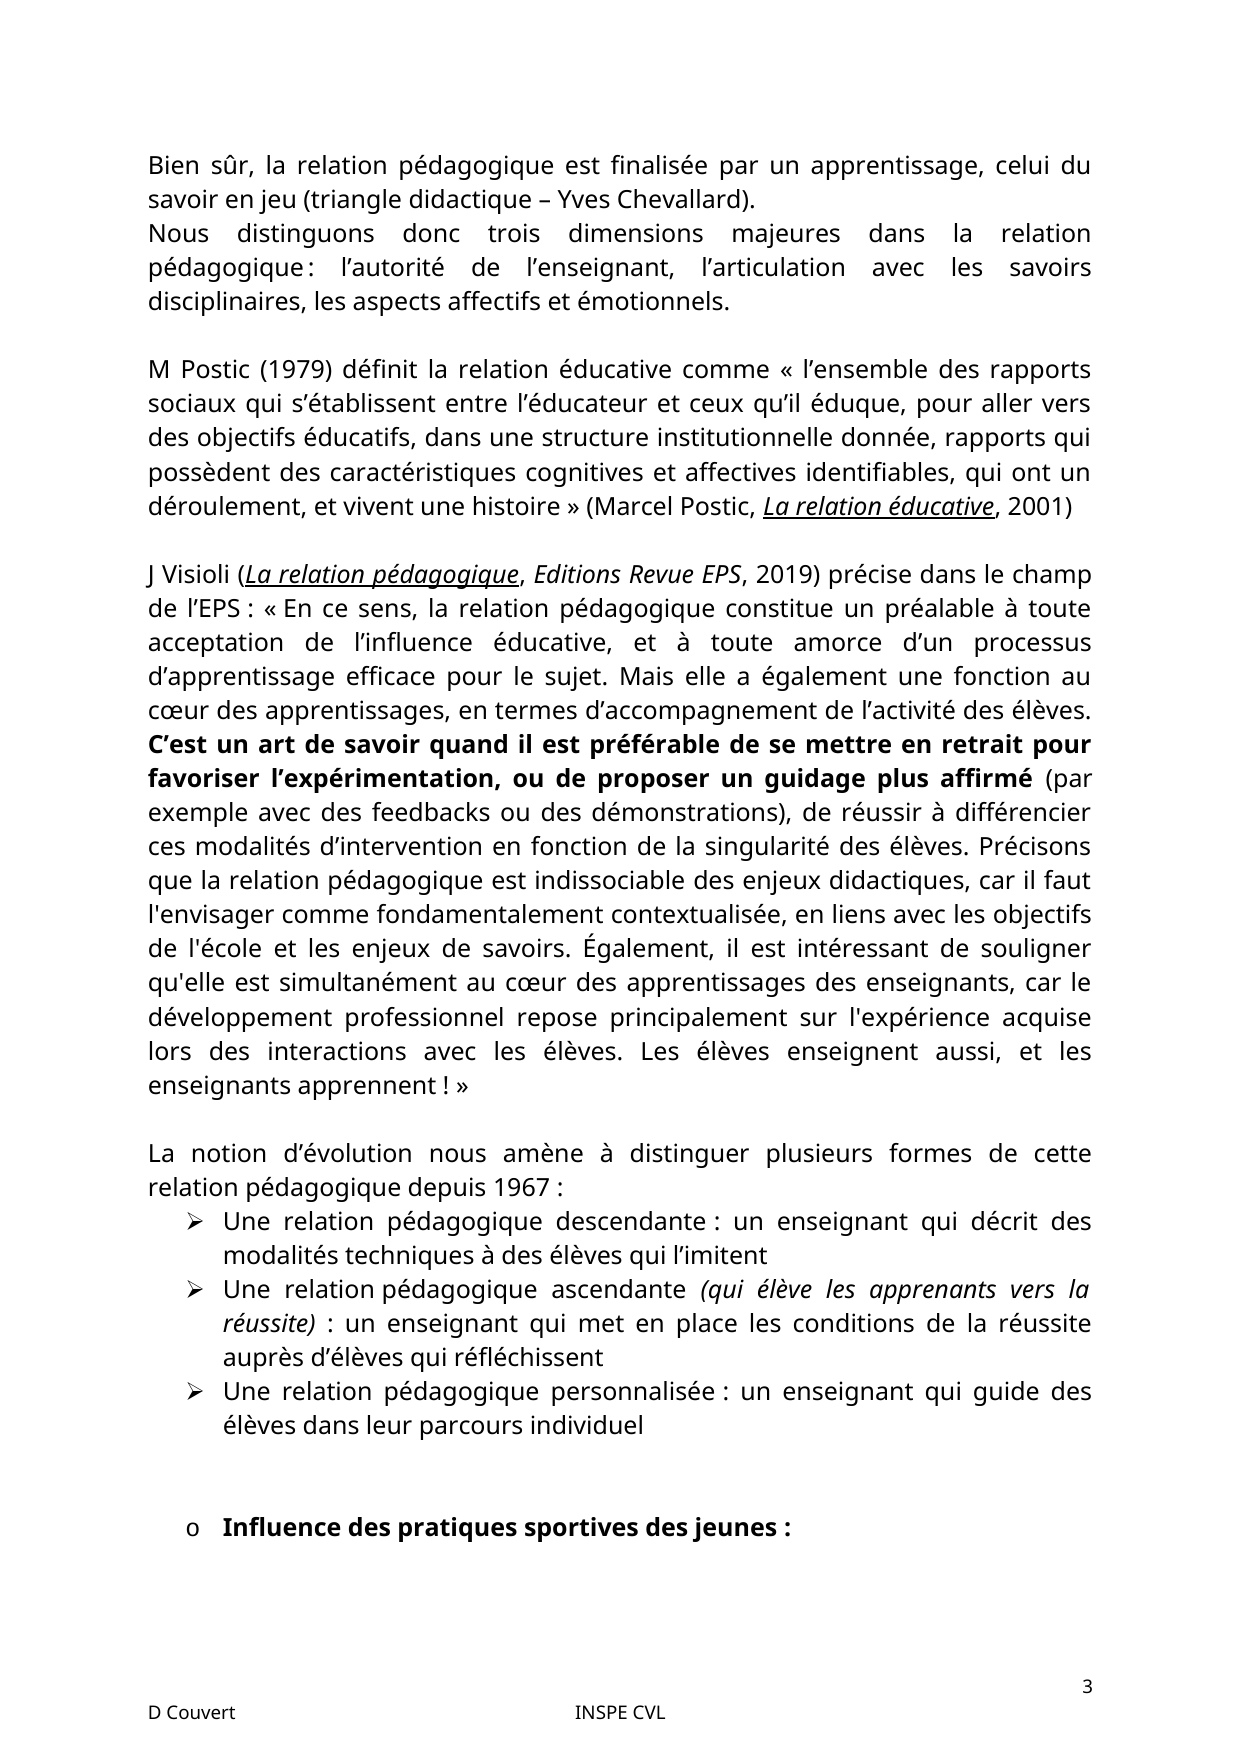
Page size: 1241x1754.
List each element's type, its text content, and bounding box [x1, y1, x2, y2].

list Une relation pédagogique descendante : un enseignant qui décrit des modalités techniques à des élèves qui l’imitent [185, 1203, 1093, 1272]
text M Postic (1979) définit la relation éducative comme « l’ensemble des rapports sociaux qui s’établissent entre l’éducateur et ceux qu’il éduque, pour aller vers des objectifs éducatifs, dans une structure institutionnelle donnée, rapports qui possèdent des caractéristiques cognitives et affectives identifiables, qui ont un déroulement, et vivent une histoire » (Marcel Postic, La relation éducative, 2001) [148, 352, 1093, 522]
list Une relation pédagogique ascendante (qui élève les apprenants vers la réussite) : un enseignant qui met en place les conditions de la réussite auprès d’élèves qui réfléchissent [185, 1272, 1093, 1374]
list Une relation pédagogique personnalisée : un enseignant qui guide des élèves dans leur parcours individuel [185, 1374, 1093, 1442]
text J Visioli (La relation pédagogique, Editions Revue EPS, 2019) précise dans le champ de l’EPS : « En ce sens, la relation pédagogique constitue un préalable à toute acceptation de l’influence éducative, et à toute amorce d’un processus d’apprentissage efficace pour le sujet. Mais elle a également une fonction au cœur des apprentissages, en termes d’accompagnement de l’activité des élèves. C’est un art de savoir quand il est préférable de se mettre en retrait pour favoriser l’expérimentation, ou de proposer un guidage plus affirmé (par exemple avec des feedbacks ou des démonstrations), de réussir à différencier ces modalités d’intervention en fonction de la singularité des élèves. Précisons que la relation pédagogique est indissociable des enjeux didactiques, car il faut l'envisager comme fondamentalement contextualisée, en liens avec les objectifs de l'école et les enjeux de savoirs. Également, il est intéressant de souligner qu'elle est simultanément au cœur des apprentissages des enseignants, car le développement professionnel repose principalement sur l'expérience acquise lors des interactions avec les élèves. Les élèves enseignent aussi, et les enseignants apprennent ! » [148, 556, 1093, 1101]
text La notion d’évolution nous amène à distinguer plusieurs formes de cette relation pédagogique depuis 1967 : [148, 1135, 1093, 1203]
text Nous distinguons donc trois dimensions majeures dans la relation pédagogique : l’autorité de l’enseignant, l’articulation avec les savoirs disciplinaires, les aspects affectifs et émotionnels. [148, 216, 1093, 318]
text Bien sûr, la relation pédagogique est finalisée par un apprentissage, celui du savoir en jeu (triangle didactique – Yves Chevallard). [148, 148, 1093, 216]
list Influence des pratiques sportives des jeunes : [185, 1510, 1093, 1544]
